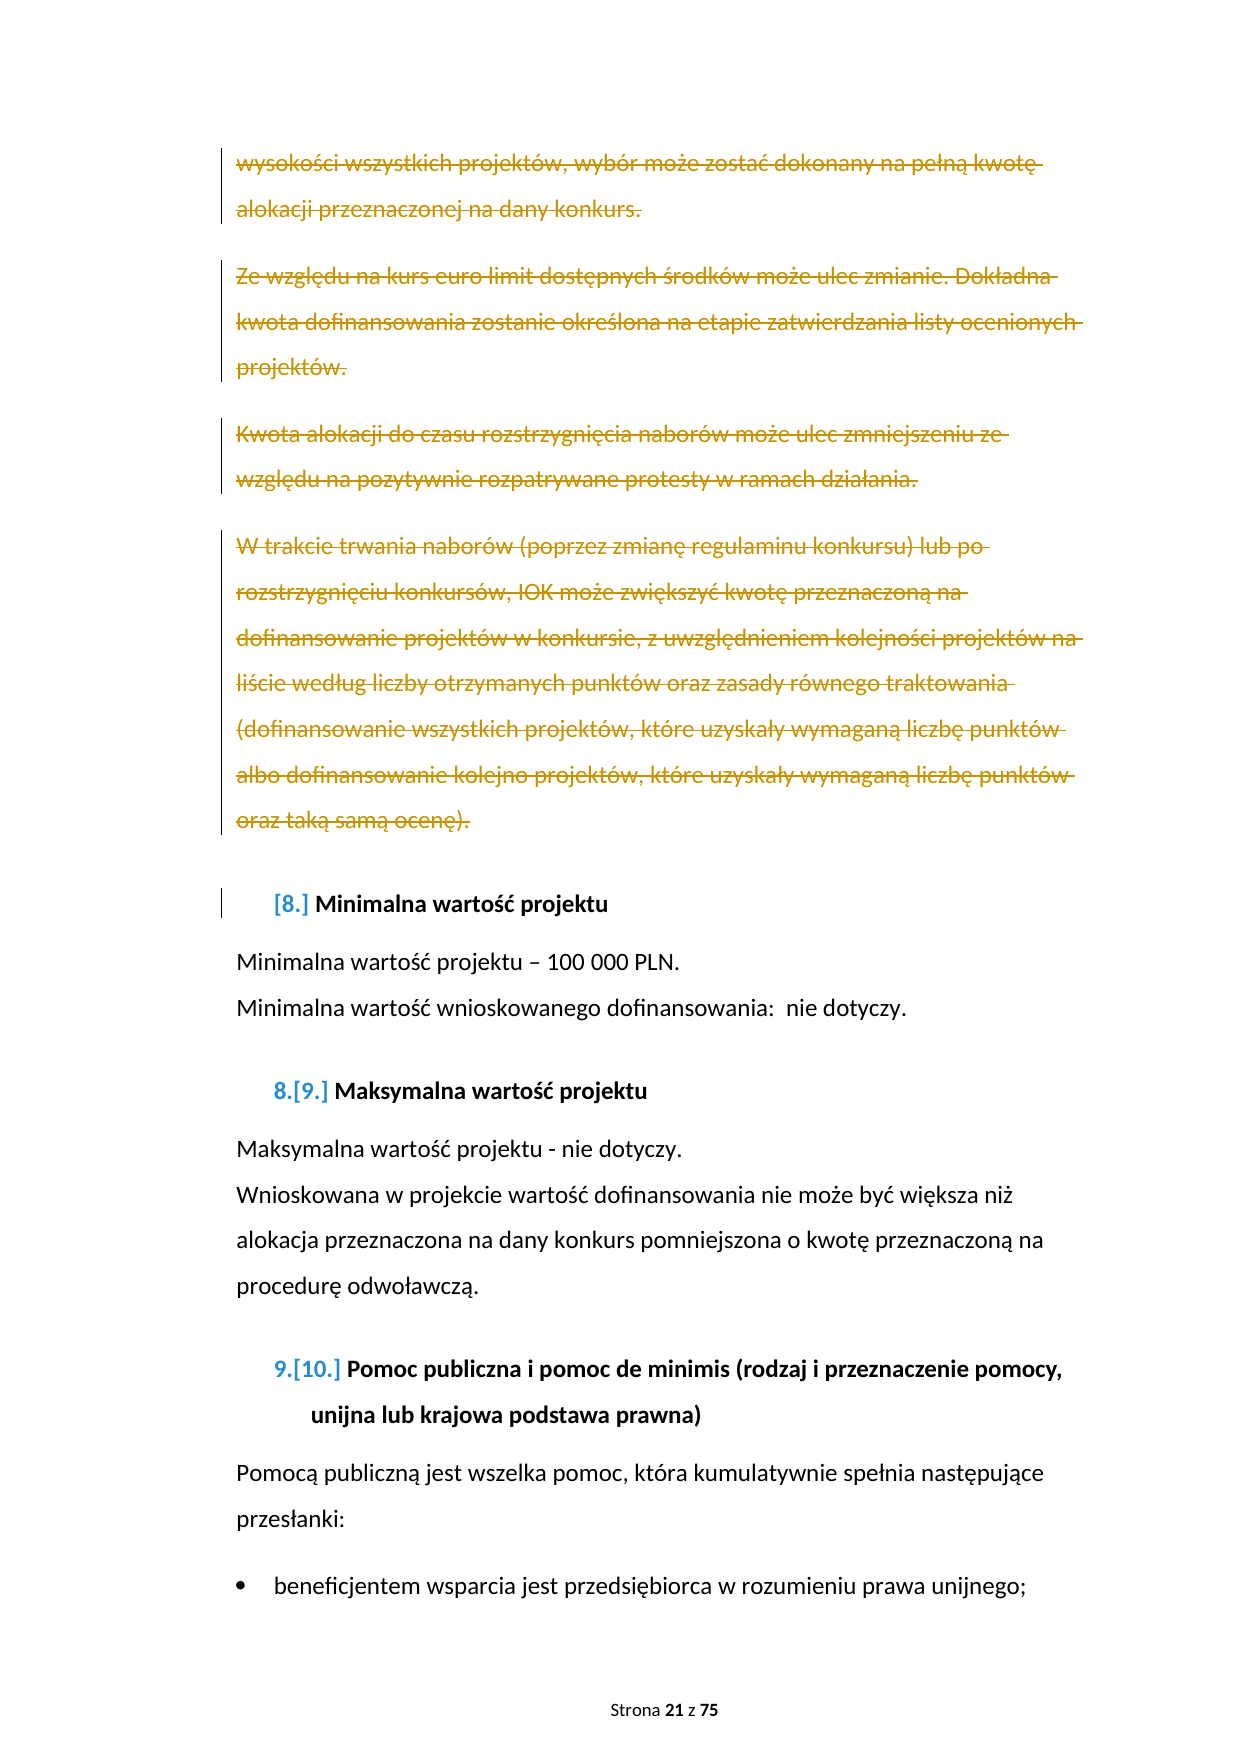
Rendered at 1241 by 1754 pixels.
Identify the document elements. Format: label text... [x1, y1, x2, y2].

subtitle Maksymalna wartość projektu [273, 1075, 1093, 1106]
text Minimalna wartość projektu – 100 000 PLN. [236, 946, 1093, 977]
text Maksymalna wartość projektu - nie dotyczy. [236, 1133, 1093, 1164]
text Pomocą publiczną jest wszelka pomoc, która kumulatywnie spełnia następujące przesłanki: [236, 1458, 1093, 1534]
text Wnioskowana w projekcie wartość dofinansowania nie może być większa niż alokacja przeznaczona na dany konkurs pomniejszona o kwotę przeznaczoną na procedurę odwoławczą. [236, 1179, 1093, 1301]
text Minimalna wartość wnioskowanego dofinansowania: nie dotyczy. [236, 992, 1093, 1022]
subtitle Minimalna wartość projektu [273, 888, 1093, 918]
subtitle Pomoc publiczna i pomoc de minimis (rodzaj i przeznaczenie pomocy, unijna lub krajowa podstawa prawna) [273, 1354, 1093, 1430]
list beneficjentem wsparcia jest przedsiębiorca w rozumieniu prawa unijnego; [236, 1570, 1093, 1600]
